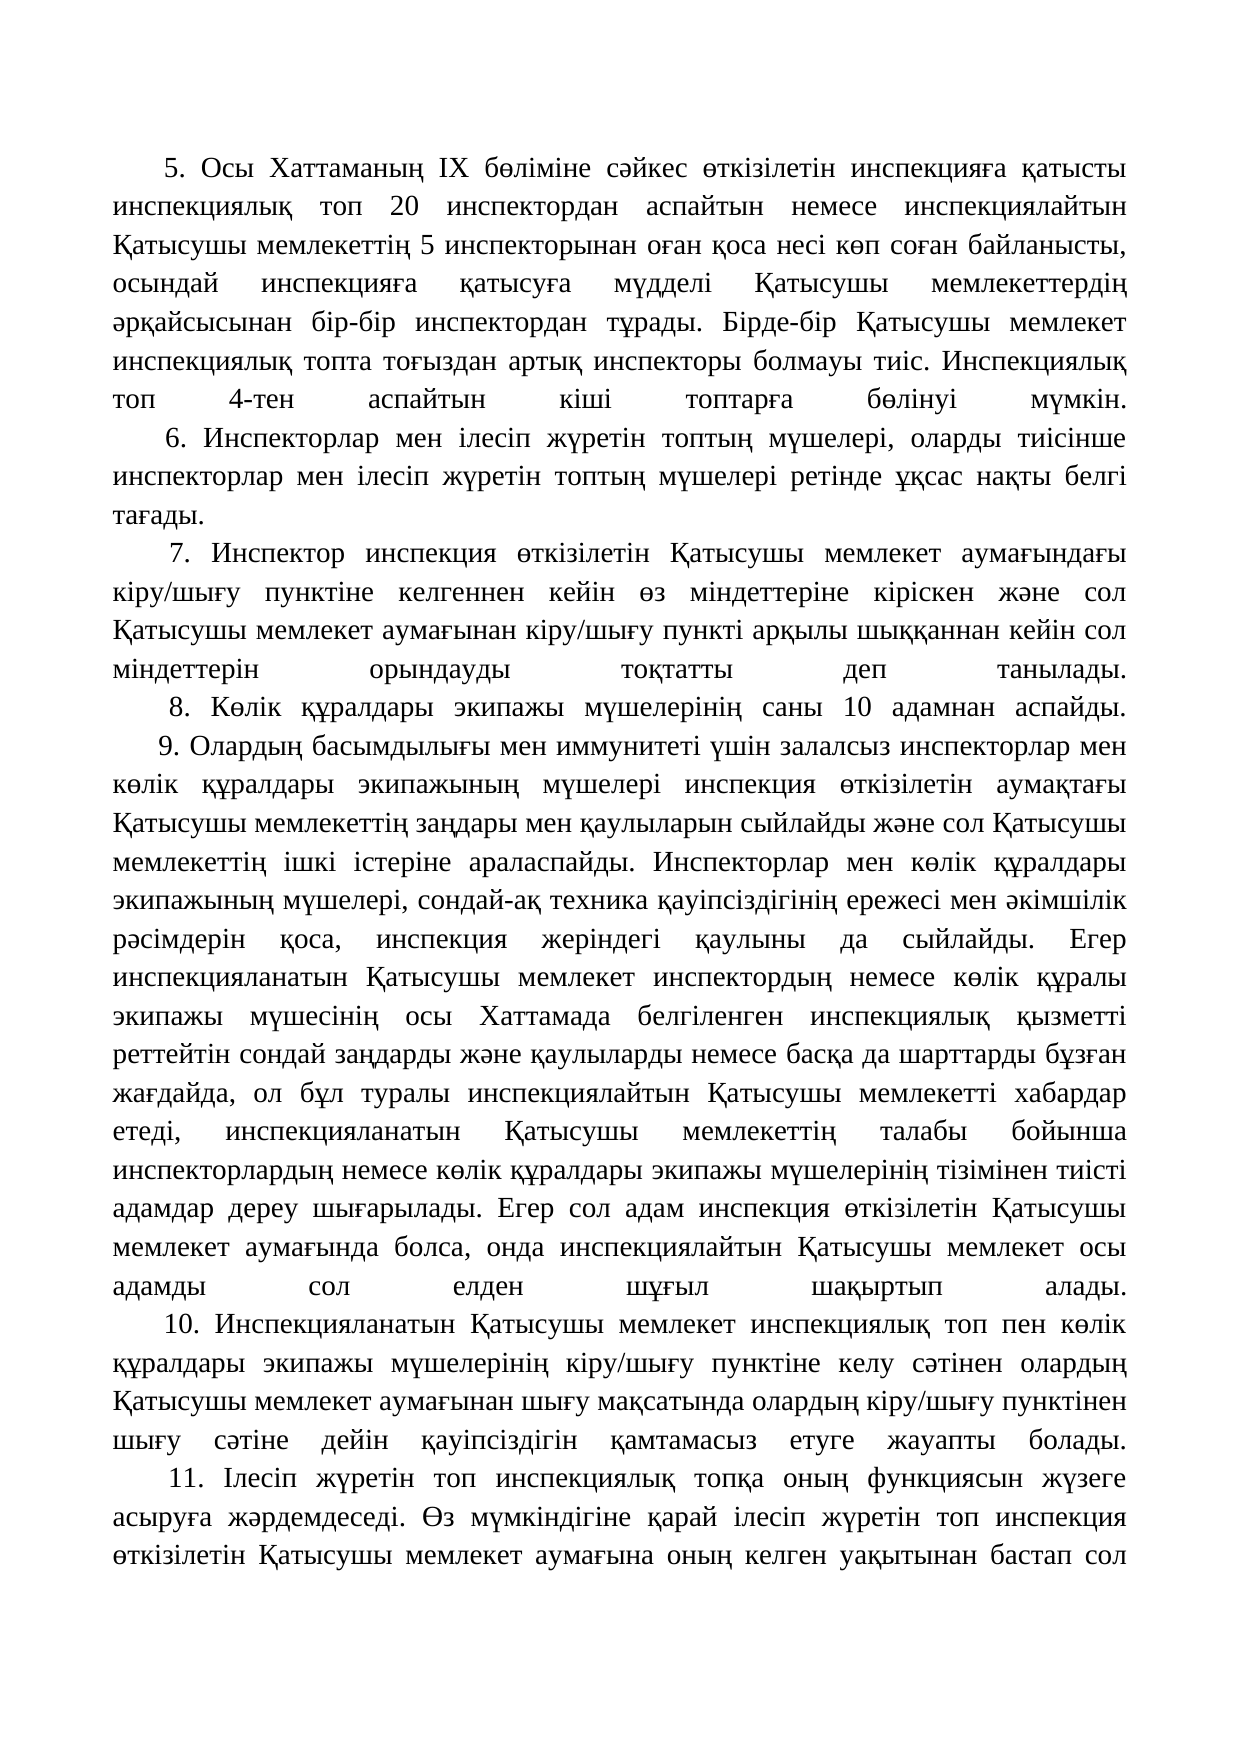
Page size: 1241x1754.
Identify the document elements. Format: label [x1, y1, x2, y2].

text [112, 150, 1128, 1571]
